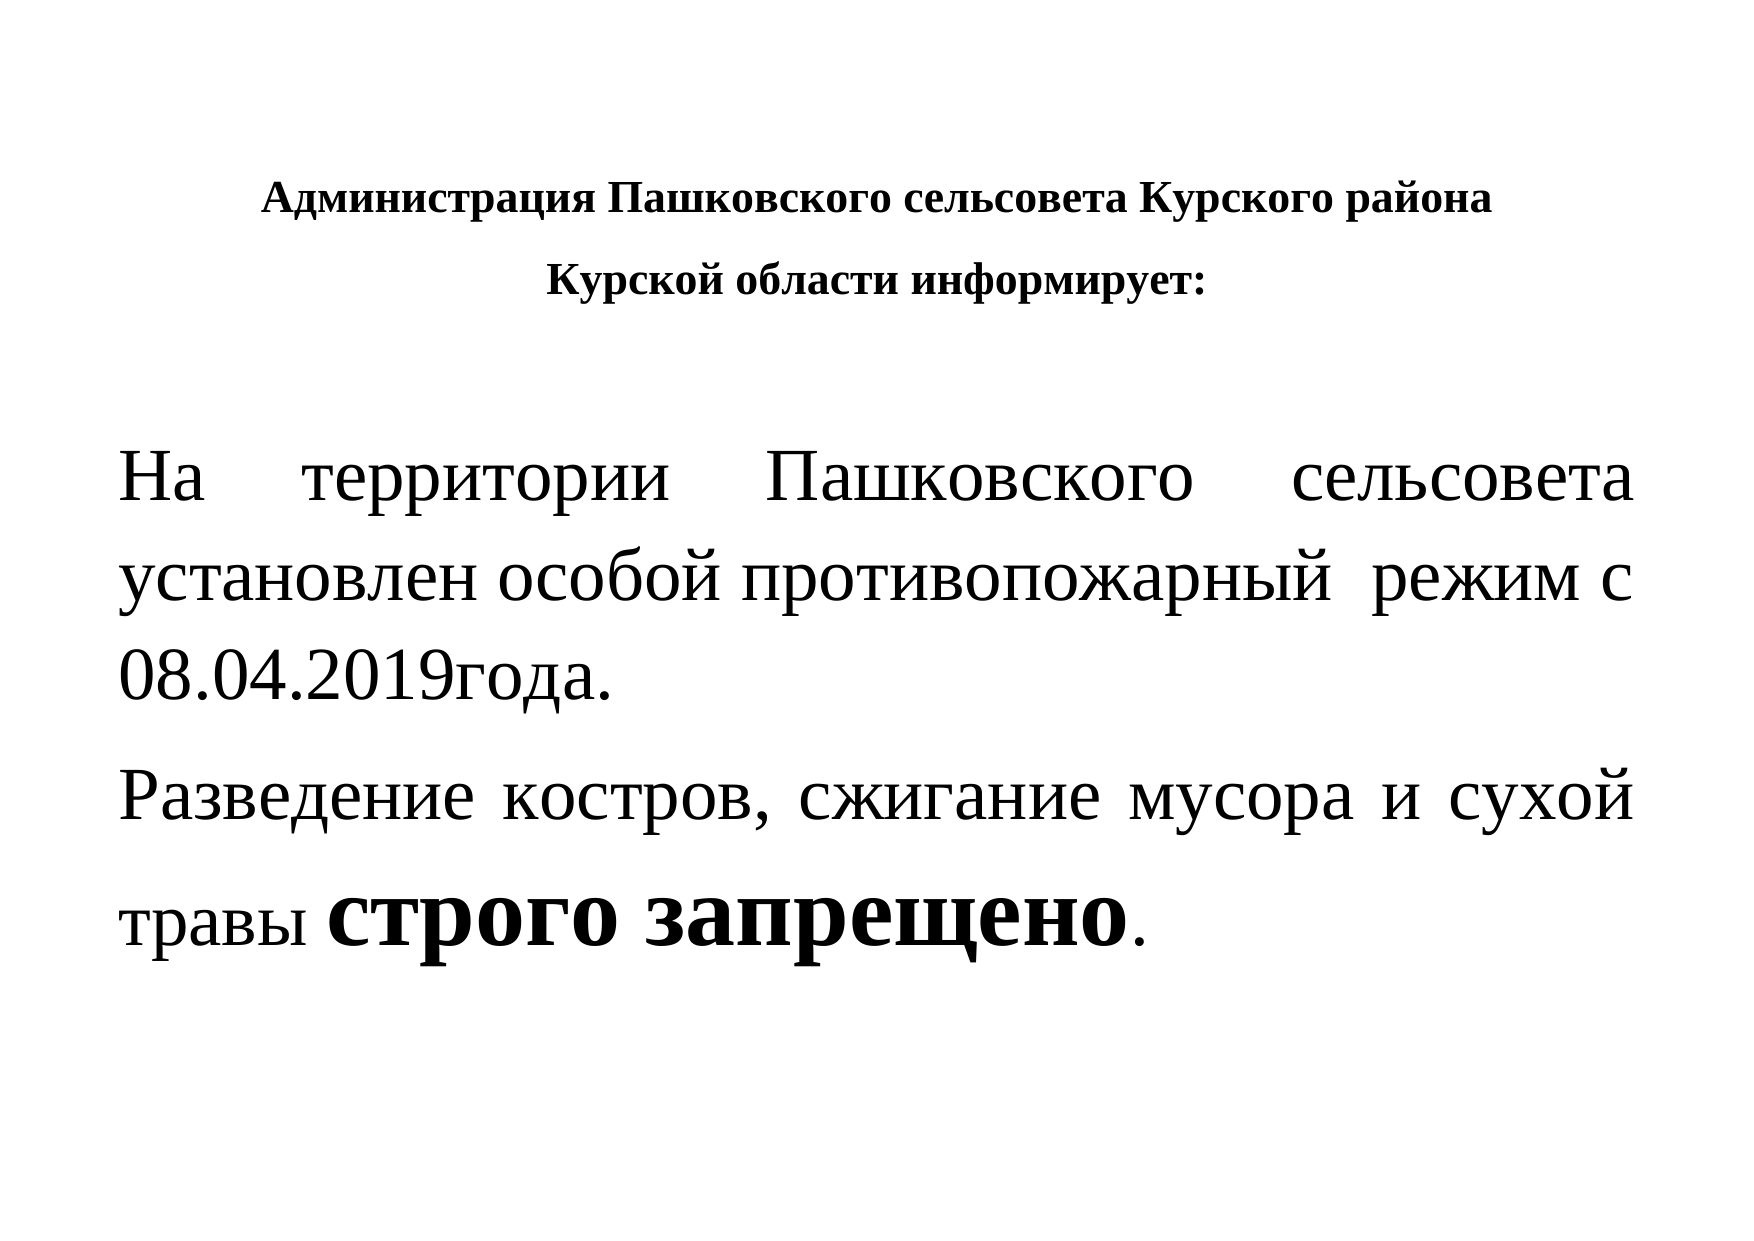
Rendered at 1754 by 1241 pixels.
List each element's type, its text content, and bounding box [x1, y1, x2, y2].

text Разведение костров, сжигание мусора и сухой травы строго запрещено. [118, 749, 1636, 967]
text На территории Пашковского сельсовета установлен особой противопожарный режим с 08.04.2019года. [118, 431, 1636, 715]
text Курской области информирует: [118, 251, 1636, 304]
text Администрация Пашковского сельсовета Курского района [118, 170, 1636, 223]
